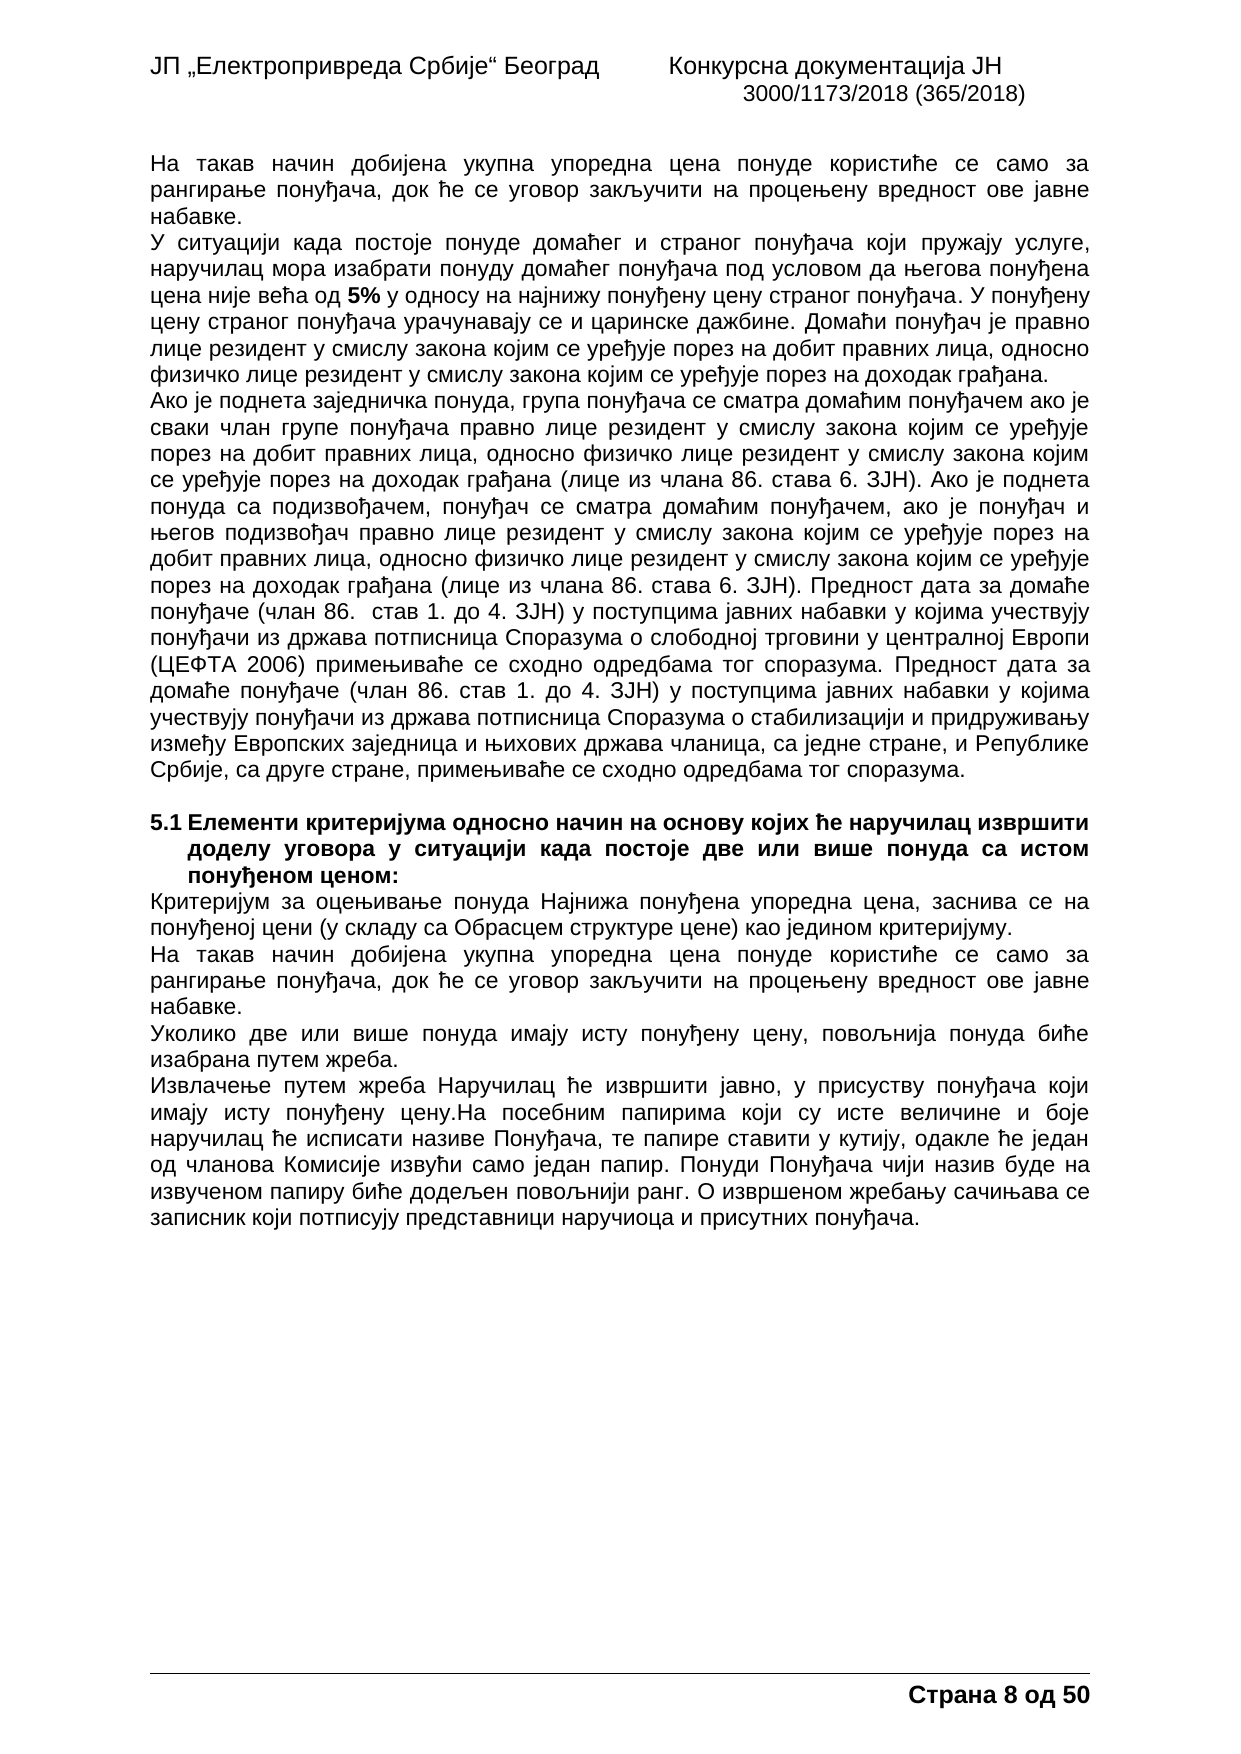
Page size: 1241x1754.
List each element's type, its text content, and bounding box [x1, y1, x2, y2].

text Критеријум за оцењивање понуда Најнижа понуђена упоредна цена, заснива се на понуђеној цени (у складу са Обрасцем структуре цене) као једином критеријуму. [150, 888, 1090, 941]
text Ако је поднета заједничка понуда, група понуђача се сматра домаћим понуђачем ако је сваки члан групе понуђача правно лице резидент у смислу закона којим се уређује порез на добит правних лица, односно физичко лице резидент у смислу закона којим се уређује порез на доходак грађана (лице из члана 86. става 6. ЗЈН). Ако је поднета понуда са подизвођачем, понуђач се сматра домаћим понуђачем, ако је понуђач и његов подизвођач правно лице резидент у смислу закона којим се уређује порез на добит правних лица, односно физичко лице резидент у смислу закона којим се уређује порез на доходак грађана (лице из члана 86. става 6. ЗЈН). Предност дата за домаће понуђаче (члан 86. став 1. до 4. ЗЈН) у поступцима јавних набавки у којима учествују понуђачи из држава потписница Споразума о слободној трговини у централној Европи (ЦЕФТА 2006) примењиваће се сходно одредбама тог споразума. Предност дата за домаће понуђаче (члан 86. став 1. до 4. ЗЈН) у поступцима јавних набавки у којима учествују понуђачи из држава потписница Споразума о стабилизацији и придруживању између Европских заједница и њихових држава чланица, са једне стране, и Републике Србије, са друге стране, примењиваће се сходно одредбама тог споразума. [150, 387, 1090, 782]
text На такав начин добијена укупна упоредна цена понуде користиће се само за рангирање понуђача, док ће се уговор закључити на процењену вредност ове јавне набавке. [150, 150, 1090, 229]
text У ситуацији када постоје понуде домаћег и страног понуђача који пружају услуге, наручилац мора изабрати понуду домаћег понуђача под условом да његова понуђена цена није већа од 5% у односу на нaјнижу понуђену цену страног понуђача. У понуђену цену страног понуђача урачунавају се и царинске дажбине. Домаћи понуђач је правно лице резидент у смислу закона којим се уређује порез на добит правних лица, односно физичко лице резидент у смислу закона којим се уређује порез на доходак грађана. [150, 229, 1090, 387]
text Уколико две или више понуда имају исту понуђену цену, повољнија понуда биће изабрана путем жреба. [150, 1020, 1090, 1072]
text Извлачење путем жреба Наручилац ће извршити јавно, у присуству понуђача који имају исту понуђену цену.На посебним папирима који су исте величине и боје наручилац ће исписати називе Понуђача, те папире ставити у кутију, одакле ће један од чланова Комисије извући само један папир. Понуди Понуђача чији назив буде на извученом папиру биће додељен повољнији ранг. О извршеном жребању сачињава се записник који потписују представници наручиоца и присутних понуђача. [150, 1072, 1090, 1231]
text На такав начин добијена укупна упоредна цена понуде користиће се само за рангирање понуђача, док ће се уговор закључити на процењену вредност ове јавне набавке. [150, 941, 1090, 1020]
list Елементи критеријума односно начин на основу којих ће наручилац извршити доделу уговора у ситуацији када постоје две или више понуда са истом понуђеном ценом: [150, 809, 1090, 888]
